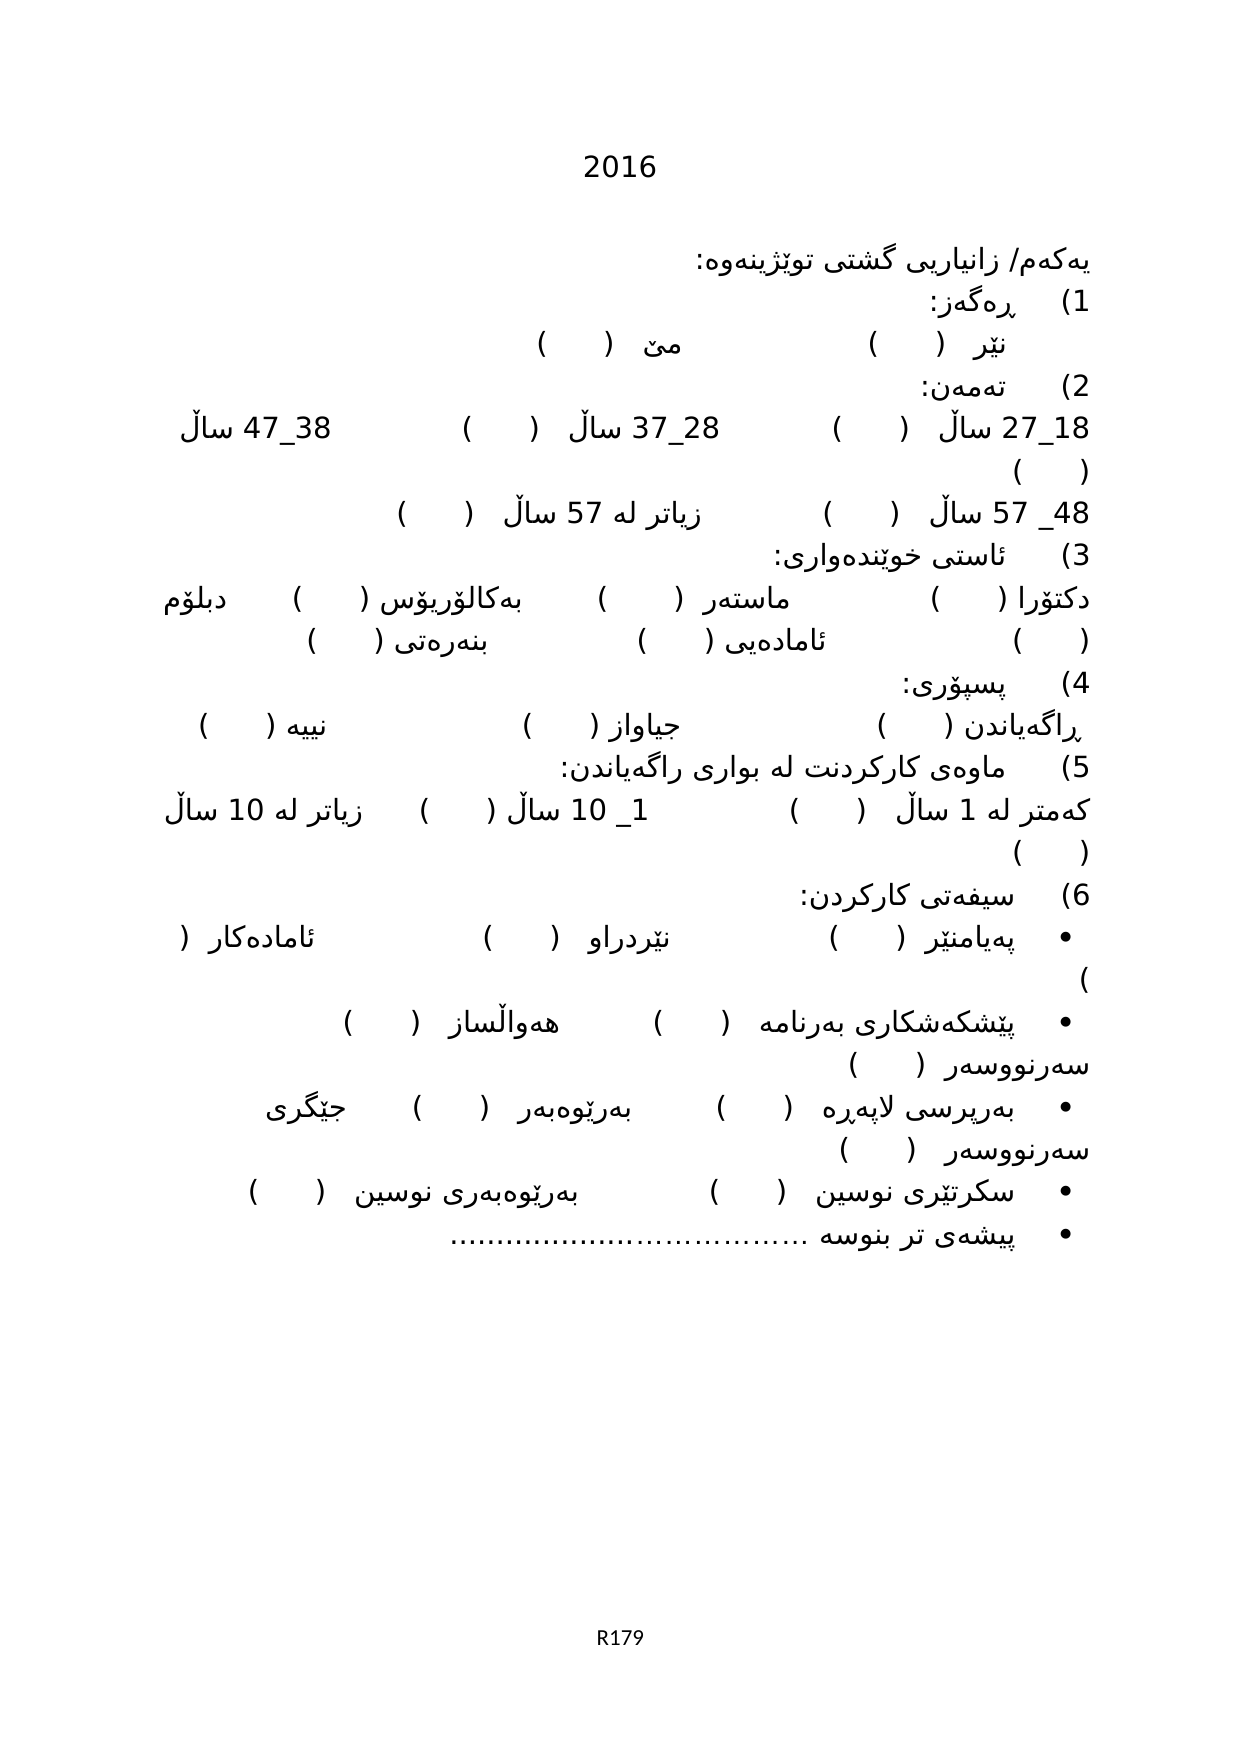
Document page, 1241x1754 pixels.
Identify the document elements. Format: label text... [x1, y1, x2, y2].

list پسپۆری: [150, 666, 1090, 700]
text یه‌كه‌م/ زانیاریی گشتی توێژینه‌وه‌: [150, 242, 1090, 276]
text نێر ( ) مێ ( ) [150, 327, 1090, 361]
list ته‌مه‌ن: [150, 369, 1090, 403]
text كه‌متر له‌ 1 ساڵ ( ) 1_ 10 ساڵ ( ) زیاتر له‌ 10 ساڵ ( ) [150, 793, 1090, 869]
text 48_ 57 ساڵ ( ) زیاتر له‌ 57 ساڵ ( ) [150, 496, 1090, 530]
text دكتۆرا ( ) ماسته‌ر ( ) به‌كالۆریۆس ( ) دبلۆم ( ) ئاماده‌یی ( ) بنه‌ره‌تی ( ) [150, 581, 1090, 657]
list ماوه‌ی كاركردنت له‌ بواری راگه‌یاندن: [150, 751, 1090, 785]
list به‌رپرسی لاپه‌ڕه‌ ( ) به‌رێوه‌به‌ر ( ) جێگری سه‌رنووسه‌ر ( ) [150, 1090, 1090, 1166]
list ئاستی خوێنده‌واری: [150, 539, 1090, 573]
list سكرتێری نوسین ( ) به‌رێوه‌به‌ری نوسین ( ) [150, 1175, 1090, 1209]
list ڕه‌گه‌ز: [150, 284, 1090, 318]
list پیشه‌ی تر بنوسه‌ ……………….................... [150, 1217, 1090, 1251]
list پێشكه‌شكاری به‌رنامه‌ ( ) هه‌واڵساز ( ) سه‌رنووسه‌ر ( ) [150, 1005, 1090, 1081]
list په‌یامنێر ( ) نێردراو ( ) ئاماده‌كار ( ) [150, 920, 1090, 997]
text 2016 [150, 150, 1090, 184]
text ڕاگه‌یاندن ( ) جیاواز ( ) نییه‌ ( ) [150, 708, 1090, 742]
list سیفه‌تی كاركردن: [150, 878, 1090, 912]
text 18_27 ساڵ ( ) 28_37 ساڵ ( ) 38_47 ساڵ ( ) [150, 412, 1090, 488]
